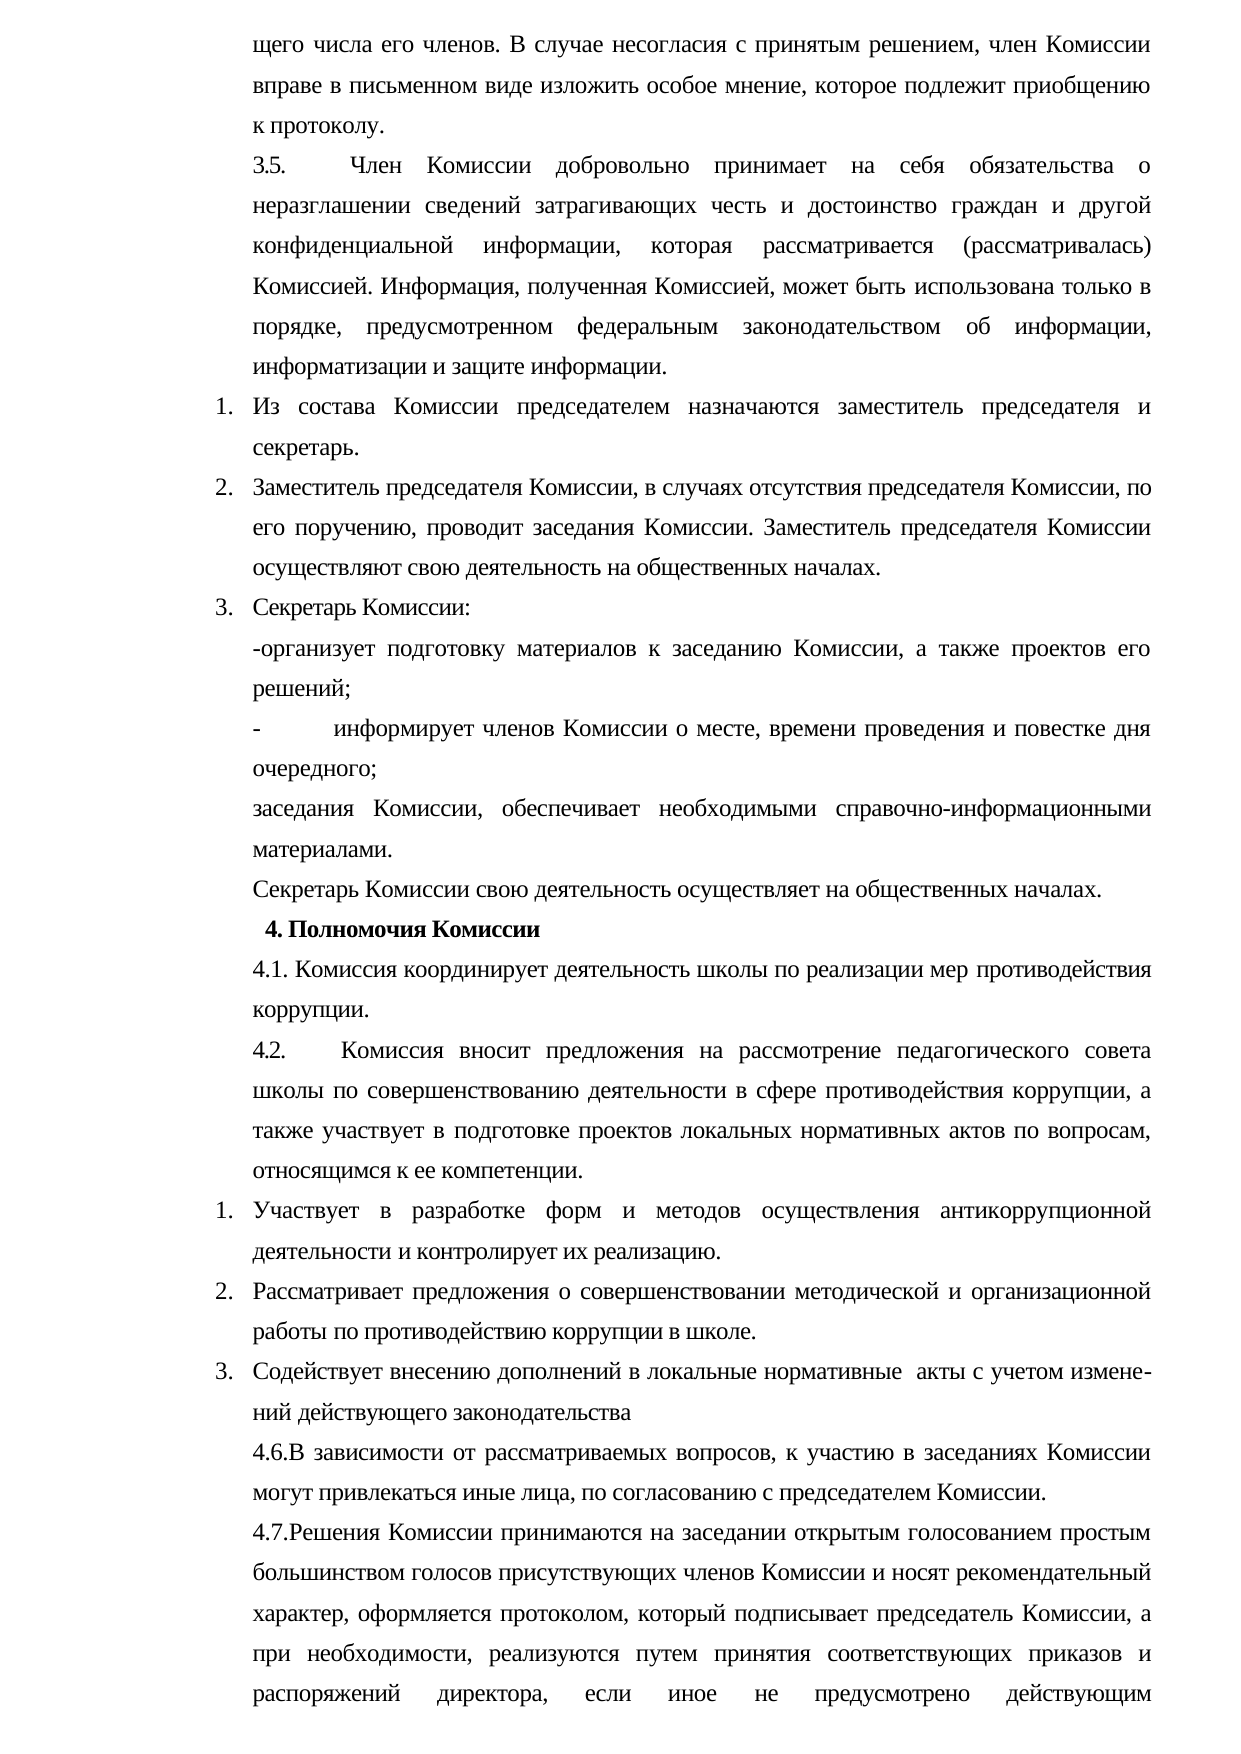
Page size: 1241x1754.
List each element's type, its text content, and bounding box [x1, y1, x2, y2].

list Заместитель председателя Комиссии, в случаях отсутствия председателя Комиссии, по его поручению, проводит заседания Комиссии. Заместитель председателя Комиссии осуществляют свою деятельность на общественных началах. [215, 472, 1152, 581]
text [252, 1517, 1152, 1707]
list Из состава Комиссии председателем назначаются заместитель председателя и секретарь. [215, 391, 1152, 460]
text -организует подготовку материалов к заседанию Комиссии, а также проектов его решений; [252, 633, 1152, 702]
list Содействует внесению дополнений в локальные нормативные акты с учетом изменений действующего законодательства [215, 1356, 1152, 1425]
list Участвует в разработке форм и методов осуществления антикоррупционной деятельности и контролирует их реализацию. [215, 1196, 1152, 1264]
text 4.2. Комиссия вносит предложения на рассмотрение педагогического совета школы по совершенствованию деятельности в сфере противодействия коррупции, а также участвует в подготовке проектов локальных нормативных актов по вопросам, относящимся к ее компетенции. [252, 1035, 1152, 1184]
list Рассматривает предложения о совершенствовании методической и организационной работы по противодействию коррупции в школе. [215, 1276, 1152, 1345]
text 3.5. Член Комиссии добровольно принимает на себя обязательства о неразглашении сведений затрагивающих честь и достоинство граждан и другой конфиденциальной информации, которая рассматривается (рассматривалась) Комиссией. Информация, полученная Комиссией, может быть использована только в порядке, предусмотренном федеральным законодательством об информации, информатизации и защите информации. [252, 150, 1152, 380]
text 4.1. Комиссия координирует деятельность школы по реализации мер противодействия коррупции. [252, 954, 1152, 1023]
text - информирует членов Комиссии о месте, времени проведения и повестке дня очередного; заседания Комиссии, обеспечивает необходимыми справочно-информационными материалами. Секретарь Комиссии свою деятельность осуществляет на общественных началах. [252, 713, 1152, 903]
list Секретарь Комиссии: [215, 592, 1152, 621]
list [215, 29, 1152, 139]
text 4.6.В зависимости от рассматриваемых вопросов, к участию в заседаниях Комиссии могут привлекаться иные лица, по согласованию с председателем Комиссии. [252, 1437, 1152, 1506]
text 4. Полномочия Комиссии [252, 914, 1152, 943]
